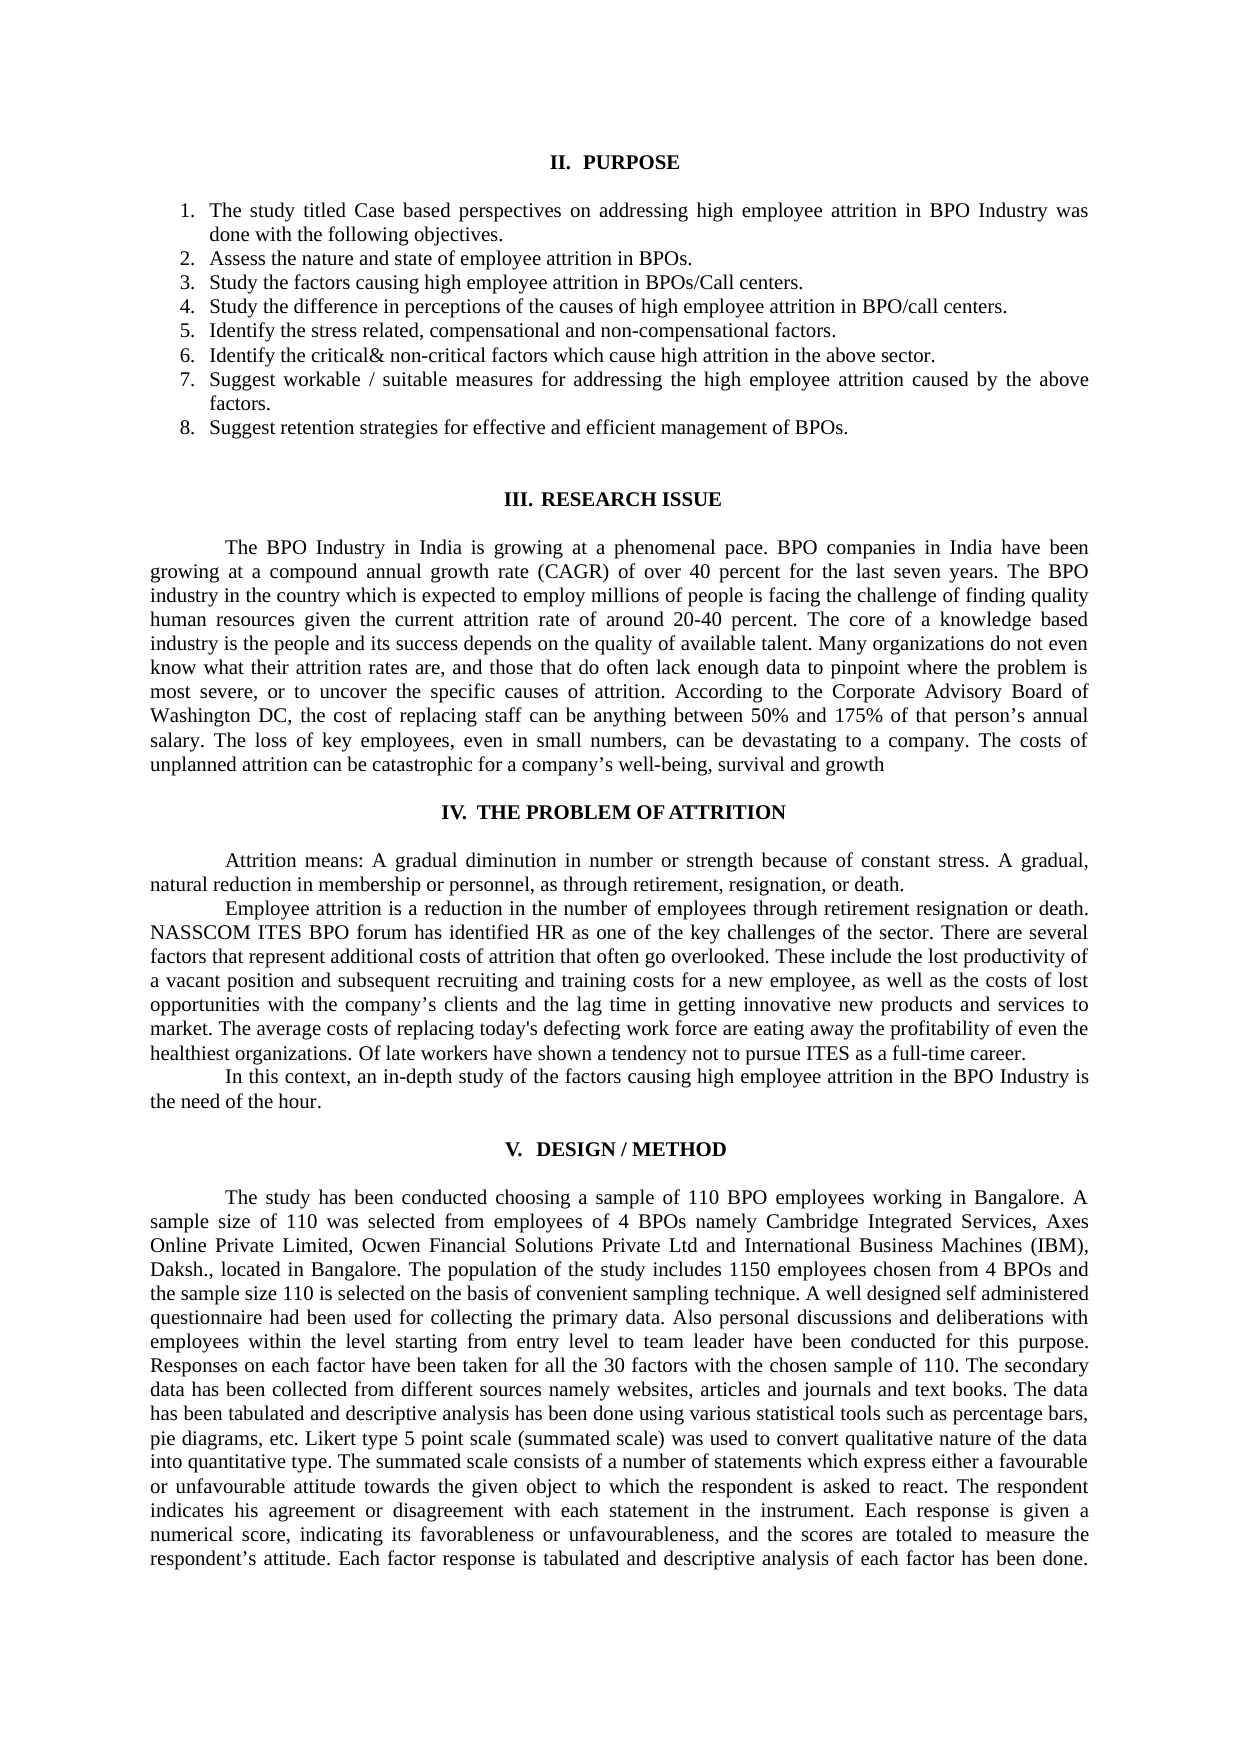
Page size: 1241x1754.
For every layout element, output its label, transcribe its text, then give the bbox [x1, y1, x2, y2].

list Study the factors causing high employee attrition in BPOs/Call centers. [179, 270, 1090, 294]
text In this context, an in-depth study of the factors causing high employee attrition in the BPO Industry is the need of the hour. [150, 1064, 1090, 1113]
text The BPO Industry in India is growing at a phenomenal pace. BPO companies in India have been growing at a compound annual growth rate (CAGR) of over 40 percent for the last seven years. The BPO industry in the country which is expected to employ millions of people is facing the challenge of finding quality human resources given the current attrition rate of around 20-40 percent. The core of a knowledge based industry is the people and its success depends on the quality of available talent. Many organizations do not even know what their attrition rates are, and those that do often lack enough data to pinpoint where the problem is most severe, or to uncover the specific causes of attrition. According to the Corporate Advisory Board of Washington DC, the cost of replacing staff can be anything between 50% and 175% of that person’s annual salary. The loss of key employees, even in small numbers, can be devastating to a company. The costs of unplanned attrition can be catastrophic for a company’s well-being, survival and growth [150, 535, 1090, 776]
subtitle DESIGN / METHOD [150, 1137, 1090, 1161]
list Identify the stress related, compensational and non-compensational factors. [179, 318, 1090, 342]
subtitle RESEARCH ISSUE [150, 487, 1090, 511]
list The study titled Case based perspectives on addressing high employee attrition in BPO Industry was done with the following objectives. [179, 198, 1090, 246]
list Study the difference in perceptions of the causes of high employee attrition in BPO/call centers. [179, 294, 1090, 318]
list Assess the nature and state of employee attrition in BPOs. [179, 246, 1090, 270]
subtitle PURPOSE [150, 150, 1090, 174]
text Employee attrition is a reduction in the number of employees through retirement resignation or death. NASSCOM ITES BPO forum has identified HR as one of the key challenges of the sector. There are several factors that represent additional costs of attrition that often go overlooked. These include the lost productivity of a vacant position and subsequent recruiting and training costs for a new employee, as well as the costs of lost opportunities with the company’s clients and the lag time in getting innovative new products and services to market. The average costs of replacing today's defecting work force are eating away the profitability of even the healthiest organizations. Of late workers have shown a tendency not to pursue ITES as a full-time career. [150, 896, 1090, 1064]
list Identify the critical& non-critical factors which cause high attrition in the above sector. [179, 342, 1090, 367]
list Suggest retention strategies for effective and efficient management of BPOs. [179, 415, 1090, 439]
text Attrition means: A gradual diminution in number or strength because of constant stress. A gradual, natural reduction in membership or personnel, as through retirement, resignation, or death. [150, 848, 1090, 896]
list Suggest workable / suitable measures for addressing the high employee attrition caused by the above factors. [179, 367, 1090, 415]
text The study has been conducted choosing a sample of 110 BPO employees working in Bangalore. A sample size of 110 was selected from employees of 4 BPOs namely Cambridge Integrated Services, Axes Online Private Limited, Ocwen Financial Solutions Private Ltd and International Business Machines (IBM), Daksh., located in Bangalore. The population of the study includes 1150 employees chosen from 4 BPOs and the sample size 110 is selected on the basis of convenient sampling technique. A well designed self administered questionnaire had been used for collecting the primary data. Also personal discussions and deliberations with employees within the level starting from entry level to team leader have been conducted for this purpose. Responses on each factor have been taken for all the 30 factors with the chosen sample of 110. The secondary data has been collected from different sources namely websites, articles and journals and text books. The data has been tabulated and descriptive analysis has been done using various statistical tools such as percentage bars, pie diagrams, etc. Likert type 5 point scale (summated scale) was used to convert qualitative nature of the data into quantitative type. The summated scale consists of a number of statements which express either a favourable or unfavourable attitude towards the given object to which the respondent is asked to react. The respondent indicates his agreement or disagreement with each statement in the instrument. Each response is given a numerical score, indicating its favorableness or unfavourableness, and the scores are totaled to measure the respondent’s attitude. Each factor response is tabulated and descriptive analysis of each factor has been done. [150, 1185, 1090, 1594]
subtitle THE PROBLEM OF ATTRITION [150, 800, 1090, 824]
